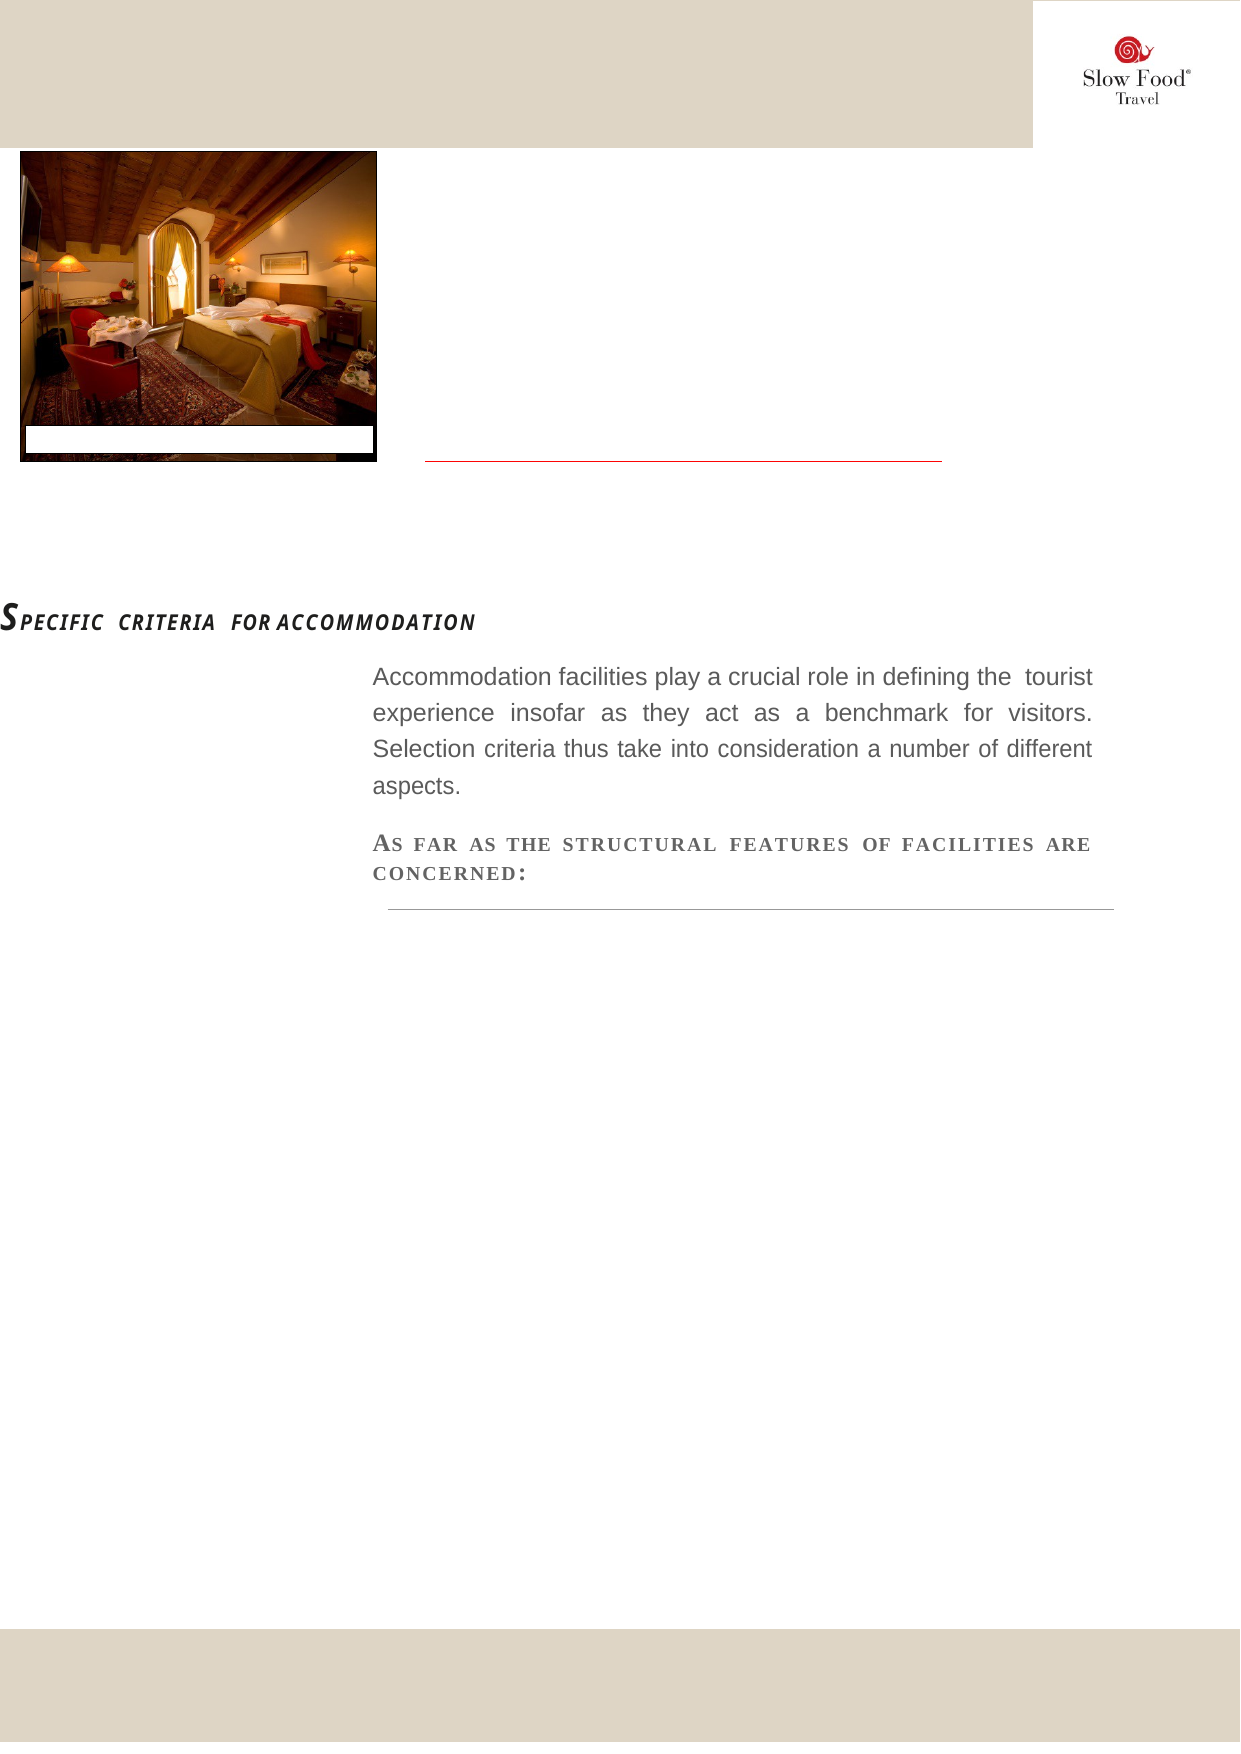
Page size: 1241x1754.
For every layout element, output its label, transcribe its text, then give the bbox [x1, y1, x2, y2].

text AS FAR AS THE STRUCTURAL FEATURES OF FACILITIES ARE CONCERNED: [372, 828, 1091, 886]
picture [21, 152, 376, 461]
subtitle SPECIFIC CRITERIA FOR ACCOMMODATION [0, 590, 1240, 641]
picture [1033, 1, 1241, 148]
text Accommodation facilities play a crucial role in defining the tourist experience insofar as they act as a benchmark for visitors. Selection criteria thus take into consideration a number of different aspects. [372, 662, 1093, 799]
